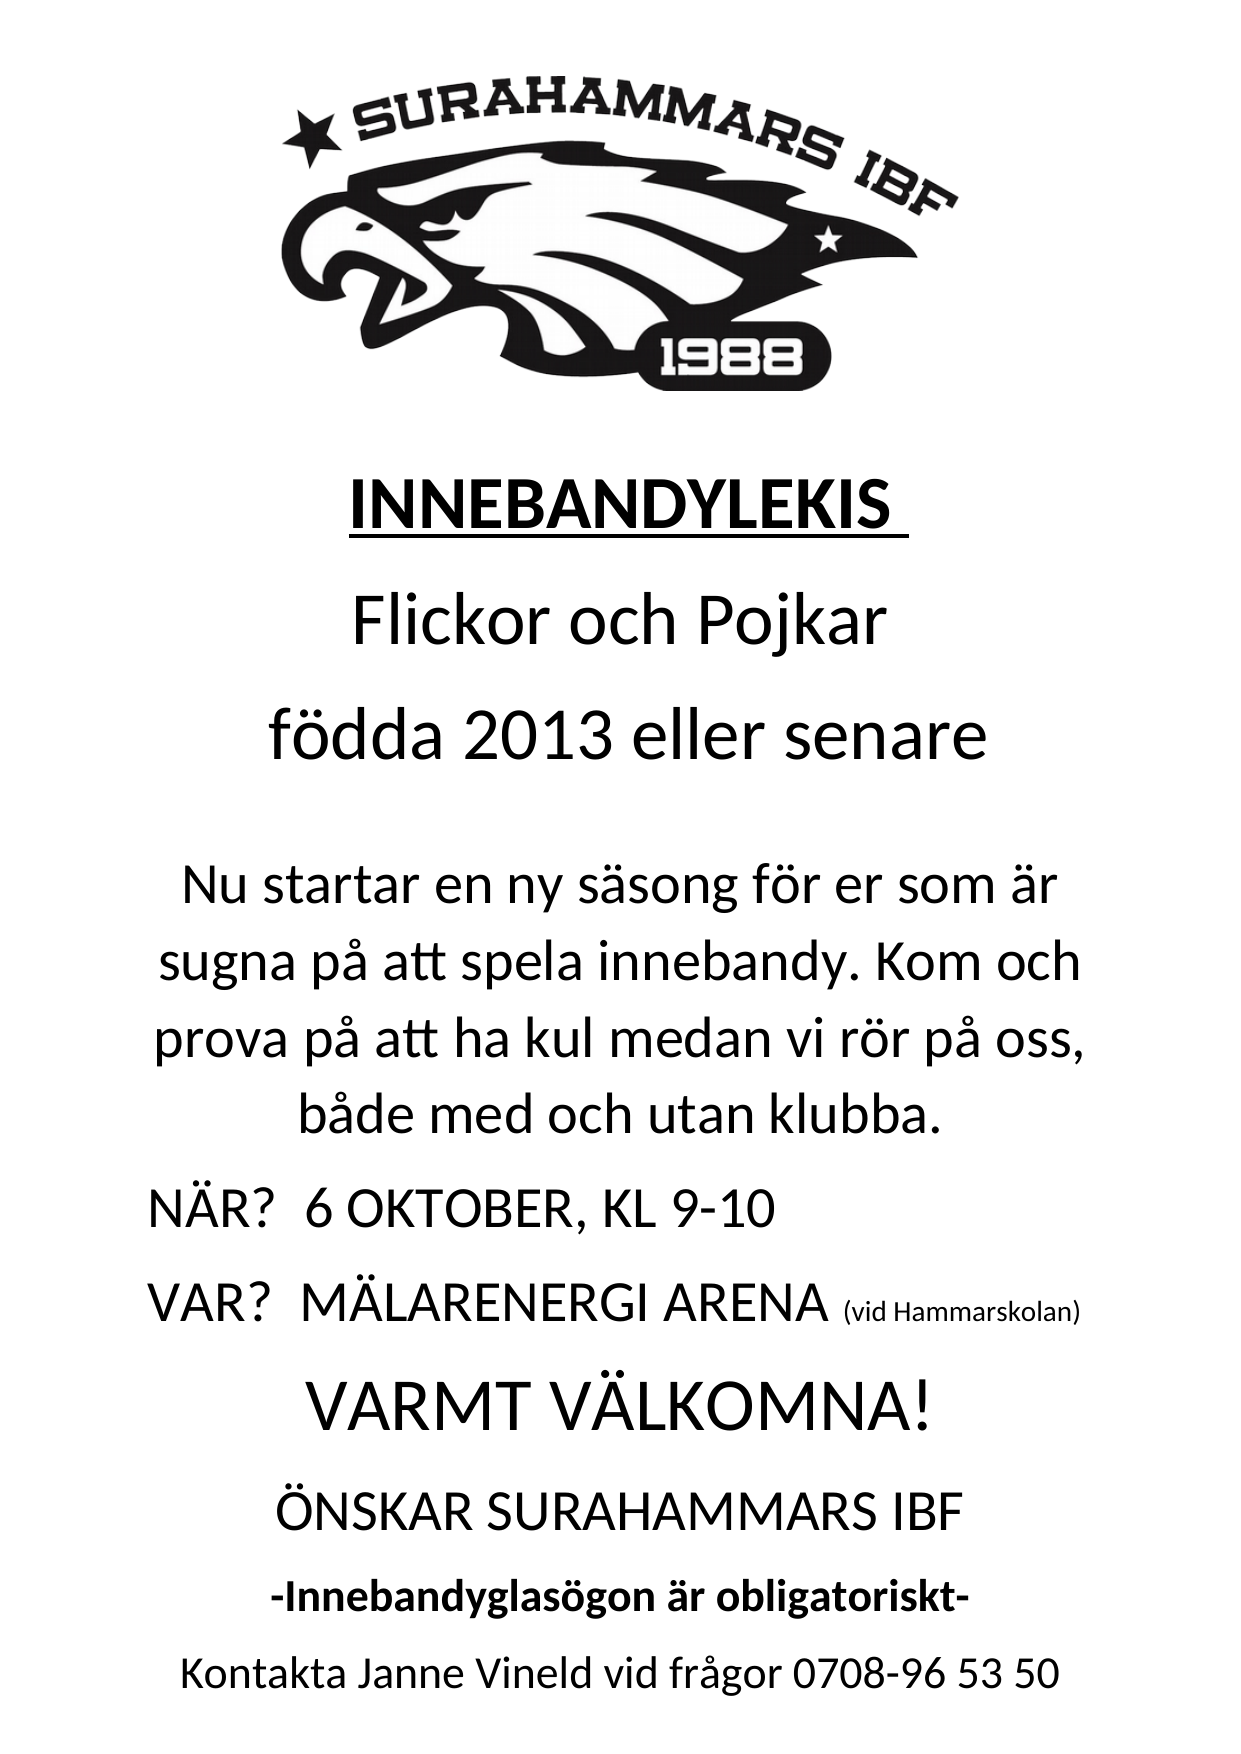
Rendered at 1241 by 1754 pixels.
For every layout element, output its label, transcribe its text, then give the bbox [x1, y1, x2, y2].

text Flickor och Pojkar [148, 571, 1093, 663]
text födda 2013 eller senare [148, 687, 1093, 778]
text Nu startar en ny säsong för er som är sugna på att spela innebandy. Kom och prova på att ha kul medan vi rör på oss, både med och utan klubba. [148, 847, 1093, 1148]
text Kontakta Janne Vineld vid frågor 0708-96 53 50 [148, 1644, 1093, 1700]
text NÄR? 6 OKTOBER, KL 9-10 [148, 1171, 1093, 1242]
text -Innebandyglasögon är obligatoriskt- [148, 1567, 1093, 1623]
text VARMT VÄLKOMNA! [148, 1358, 1093, 1449]
text VAR? MÄLARENERGI ARENA (vid Hammarskolan) [148, 1264, 1093, 1336]
text INNEBANDYLEKIS [148, 456, 1093, 547]
picture [281, 76, 959, 391]
text ÖNSKAR SURAHAMMARS IBF [148, 1473, 1093, 1544]
